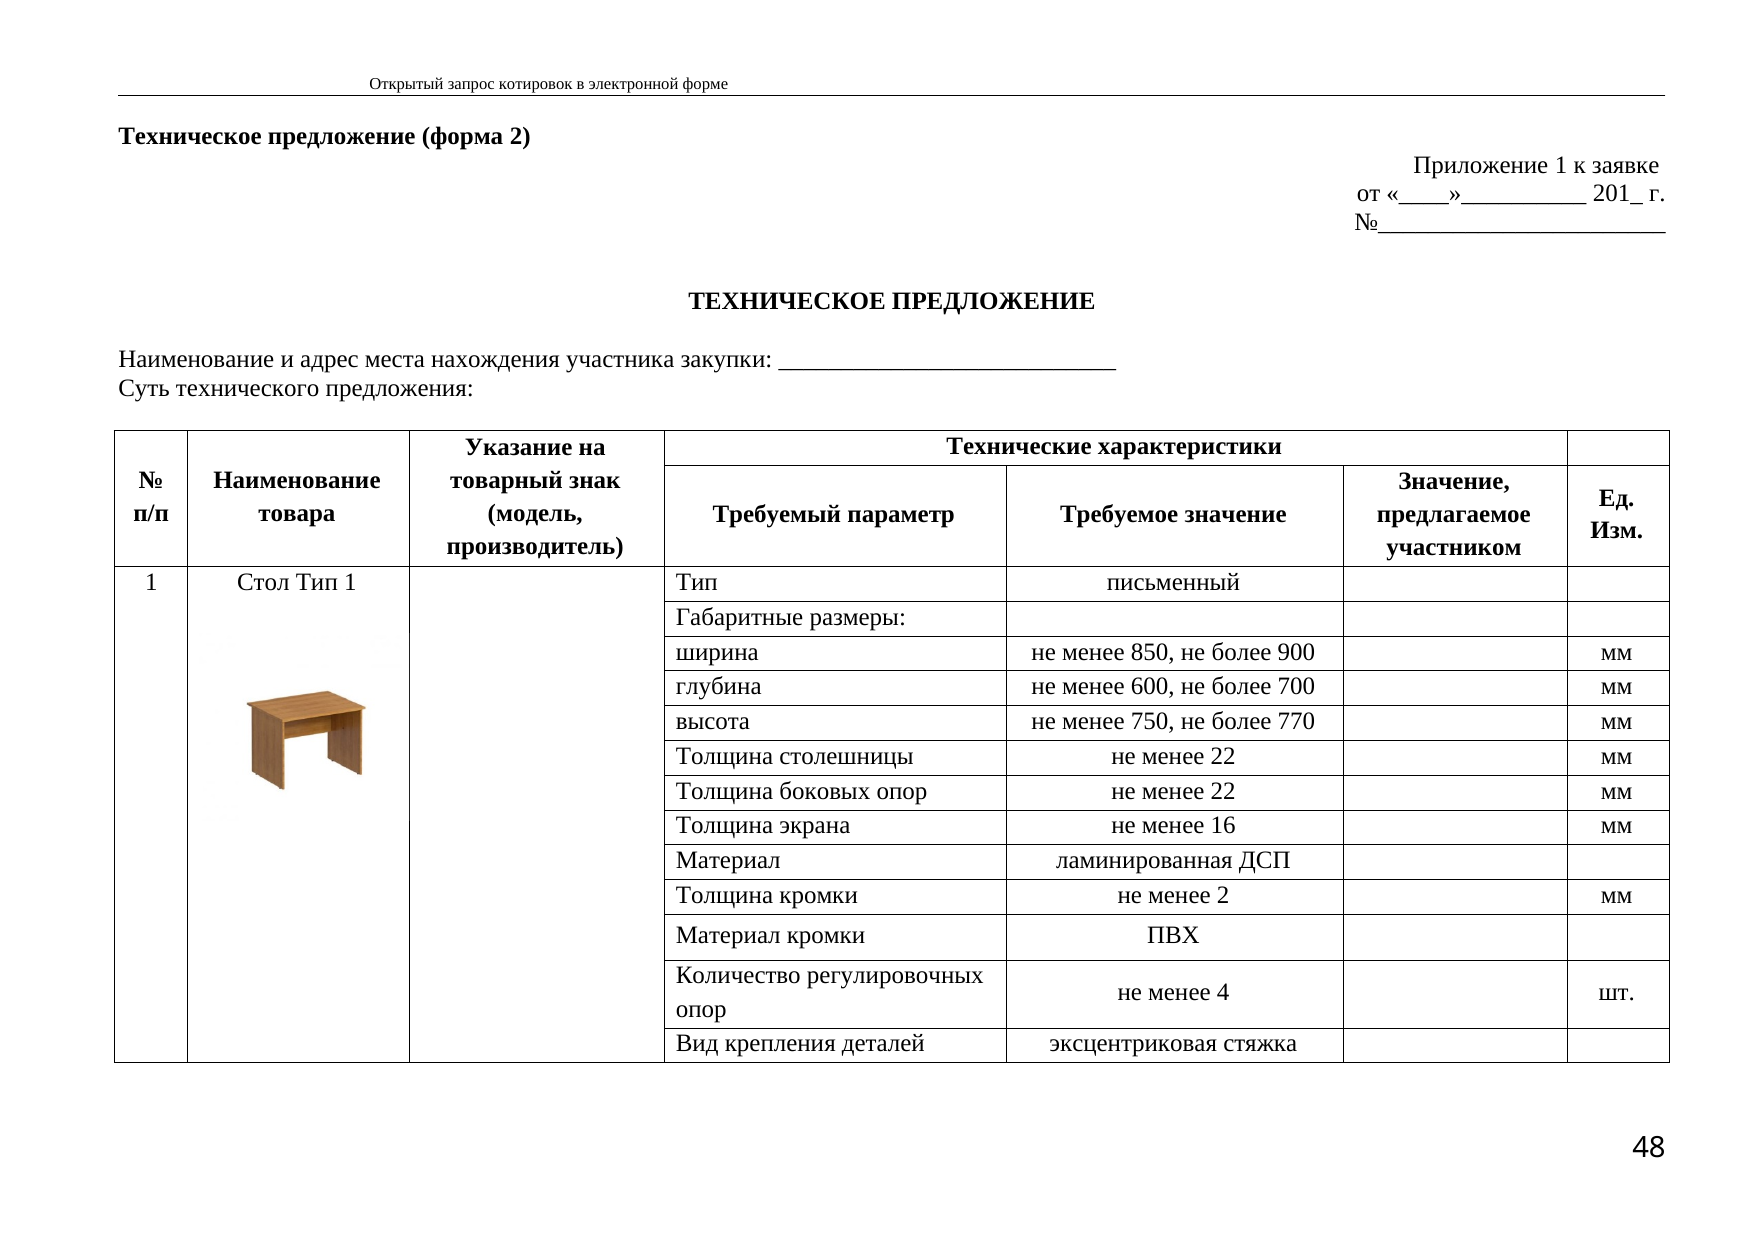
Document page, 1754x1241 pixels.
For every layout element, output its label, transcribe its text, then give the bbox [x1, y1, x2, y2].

table_cell [1344, 567, 1567, 601]
table_cell мм [1568, 706, 1669, 740]
table_cell не менее 22 [1007, 741, 1343, 775]
table_header [1568, 431, 1669, 465]
table_cell [1344, 1029, 1567, 1062]
table_cell [1344, 776, 1567, 809]
table_cell [1568, 567, 1669, 601]
table_cell [1568, 845, 1669, 879]
table_cell [1344, 637, 1567, 670]
table_cell [1344, 811, 1567, 844]
table_cell Толщина экрана [665, 811, 1006, 844]
table_cell [1568, 602, 1669, 636]
table_cell Вид крепления деталей [665, 1029, 1006, 1062]
table_cell Значение, предлагаемое участником [1344, 466, 1567, 566]
text ТЕХНИЧЕСКОЕ ПРЕДЛОЖЕНИЕ [118, 286, 1665, 315]
table_cell мм [1568, 741, 1669, 775]
table_cell ПВХ [1007, 915, 1343, 959]
table_cell Стол Тип 1 [188, 567, 409, 1062]
table_cell не менее 2 [1007, 880, 1343, 914]
table_cell [1344, 961, 1567, 1027]
table_header Наименование товара [188, 431, 409, 566]
table_cell Толщина боковых опор [665, 776, 1006, 809]
table_cell высота [665, 706, 1006, 740]
table_cell не менее 4 [1007, 961, 1343, 1027]
picture [198, 633, 410, 821]
table_cell письменный [1007, 567, 1343, 601]
table_cell ширина [665, 637, 1006, 670]
table_cell эксцентриковая стяжка [1007, 1029, 1343, 1062]
table_cell Материал кромки [665, 915, 1006, 959]
table_cell [1344, 845, 1567, 879]
text Наименование и адрес места нахождения участника закупки: ___________________________ [118, 344, 1665, 373]
table_cell не менее 600, не более 700 [1007, 671, 1343, 705]
table_cell Требуемое значение [1007, 466, 1343, 566]
table_cell [1344, 602, 1567, 636]
table_cell глубина [665, 671, 1006, 705]
text Суть технического предложения: [118, 373, 1665, 402]
table_cell мм [1568, 637, 1669, 670]
table_cell мм [1568, 880, 1669, 914]
table_cell мм [1568, 776, 1669, 809]
table_cell Ед. Изм. [1568, 466, 1669, 566]
table_header Указание на товарный знак (модель, производитель) [410, 431, 664, 566]
table_cell Толщина кромки [665, 880, 1006, 914]
table_cell шт. [1568, 961, 1669, 1027]
table_cell мм [1568, 671, 1669, 705]
table_cell [1344, 671, 1567, 705]
table_cell мм [1568, 811, 1669, 844]
table_cell [1344, 915, 1567, 959]
list №_______________________ [118, 207, 1665, 236]
table_cell Количество регулировочных опор [665, 961, 1006, 1027]
table_cell Материал [665, 845, 1006, 879]
table_cell [1344, 706, 1567, 740]
table_cell 1 [115, 567, 187, 1062]
table_cell [410, 567, 664, 1062]
table_cell [1568, 915, 1669, 959]
table_cell [1344, 741, 1567, 775]
table_cell не менее 16 [1007, 811, 1343, 844]
table_cell [1568, 1029, 1669, 1062]
table_cell Габаритные размеры: [665, 602, 1006, 636]
table_cell [1344, 880, 1567, 914]
table_cell Толщина столешницы [665, 741, 1006, 775]
table_header № п/п [115, 431, 187, 566]
table_cell Тип [665, 567, 1006, 601]
list Техническое предложение (форма 2) [118, 121, 1665, 150]
table_cell Требуемый параметр [665, 466, 1006, 566]
table_cell не менее 22 [1007, 776, 1343, 809]
list Приложение 1 к заявке от «____»__________ 201_ г. [118, 150, 1665, 207]
table_header Технические характеристики [665, 431, 1567, 465]
table_cell ламинированная ДСП [1007, 845, 1343, 879]
table_cell [1007, 602, 1343, 636]
table_cell не менее 850, не более 900 [1007, 637, 1343, 670]
table_cell не менее 750, не более 770 [1007, 706, 1343, 740]
